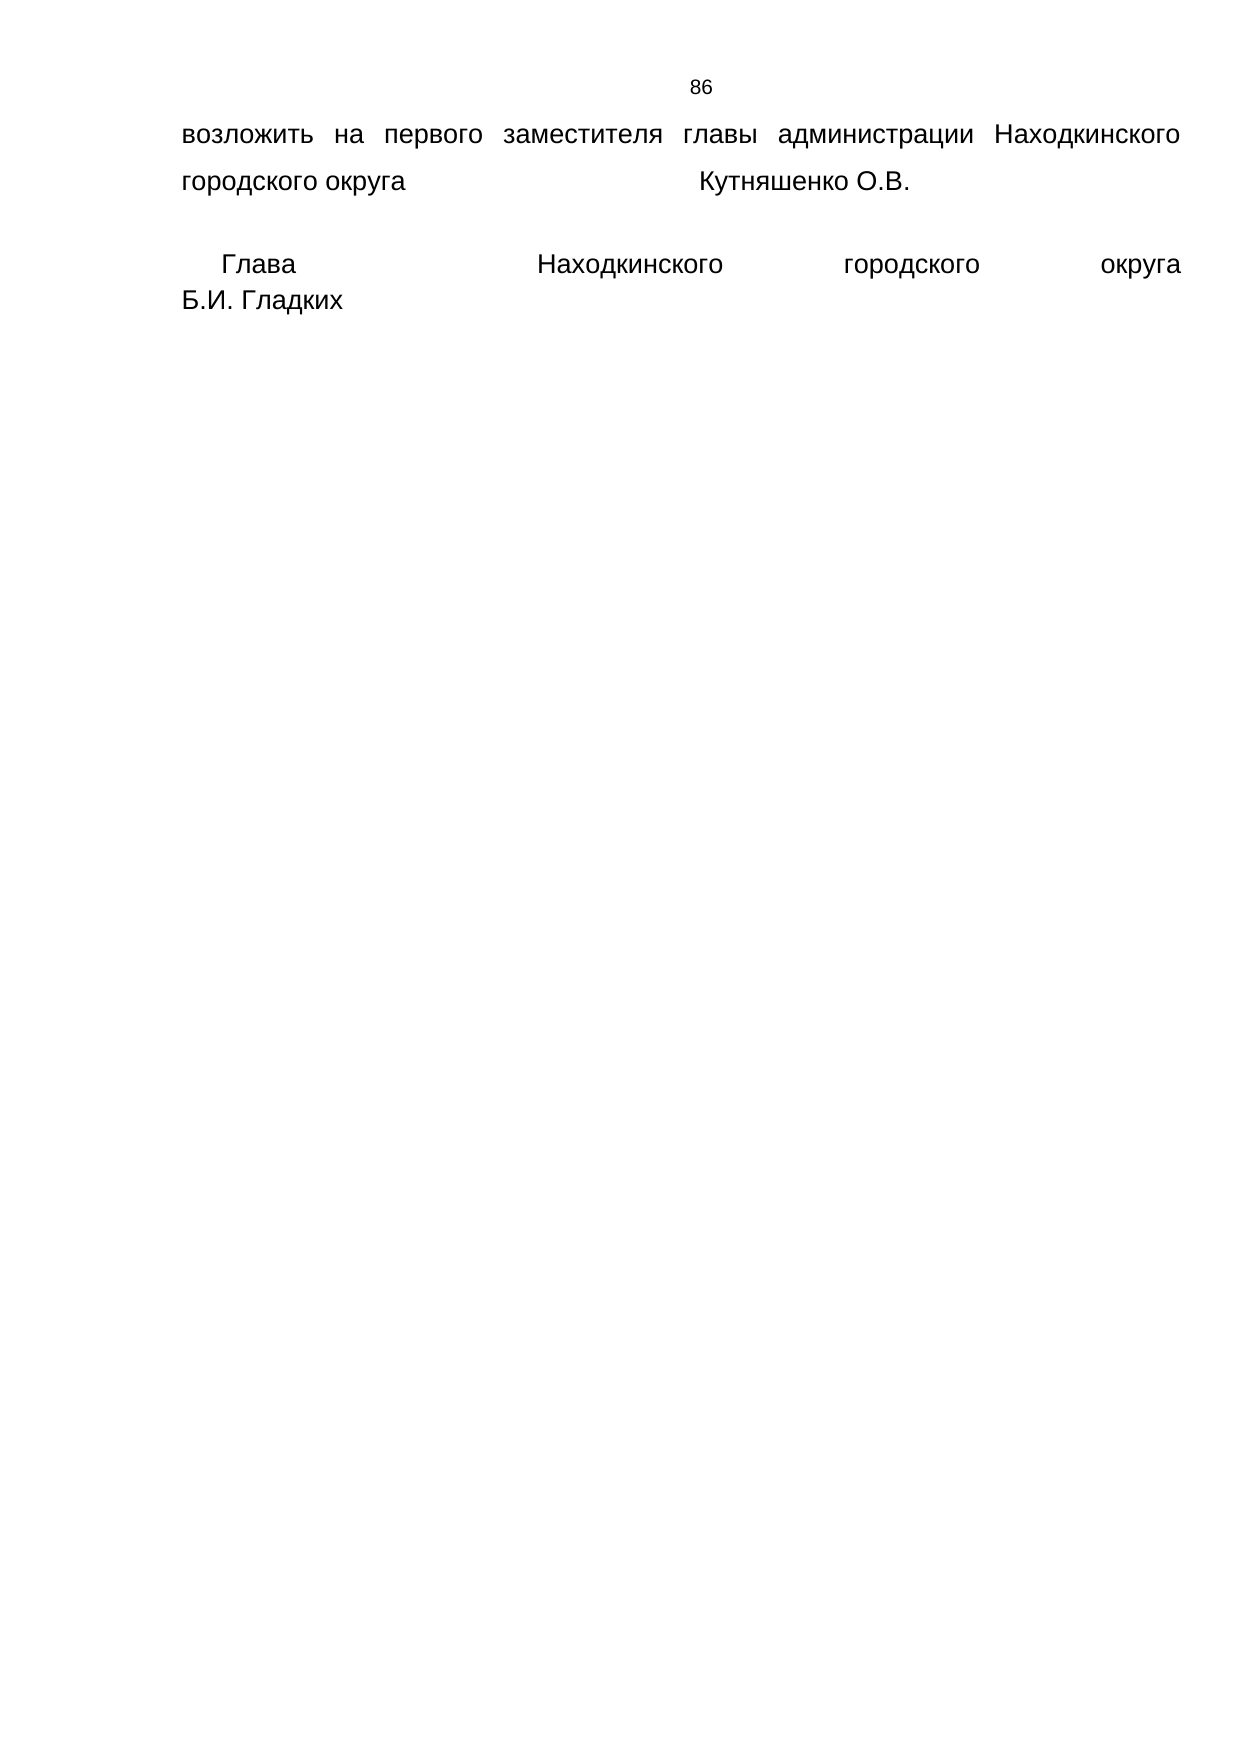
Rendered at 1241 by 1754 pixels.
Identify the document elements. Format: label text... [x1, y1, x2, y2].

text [181, 118, 1181, 196]
text Глава Находкинского городского округа Б.И. Гладких [181, 248, 1181, 316]
